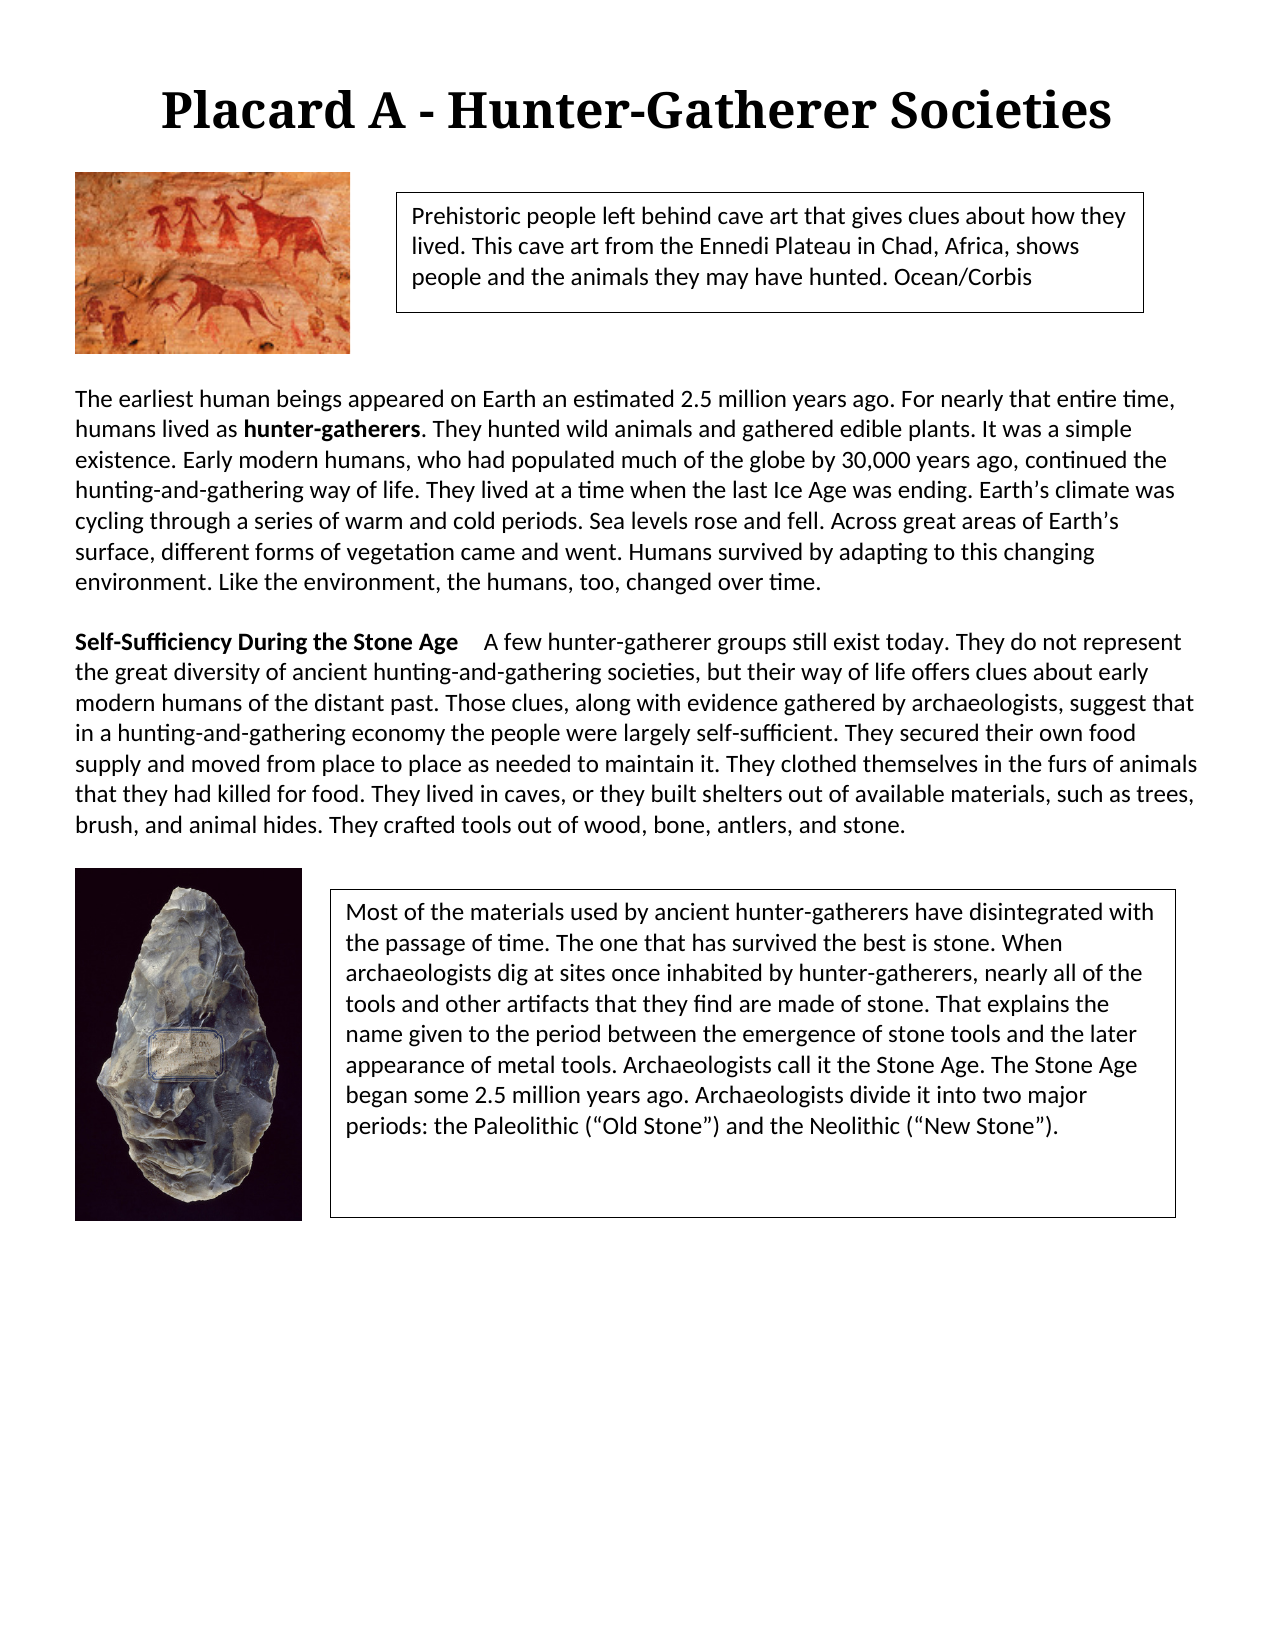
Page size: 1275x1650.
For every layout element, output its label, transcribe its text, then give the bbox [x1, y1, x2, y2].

text Placard A - Hunter-Gatherer Societies [75, 75, 1200, 143]
picture [75, 868, 302, 1221]
text The earliest human beings appeared on Earth an estimated 2.5 million years ago. For nearly that entire time, humans lived as hunter-gatherers. They hunted wild animals and gathered edible plants. It was a simple existence. Early modern humans, who had populated much of the globe by 30,000 years ago, continued the hunting-and-gathering way of life. They lived at a time when the last Ice Age was ending. Earth’s climate was cycling through a series of warm and cold periods. Sea levels rose and fell. Across great areas of Earth’s surface, different forms of vegetation came and went. Humans survived by adapting to this changing environment. Like the environment, the humans, too, changed over time. [75, 383, 1200, 597]
picture [75, 172, 351, 354]
text Self-Sufficiency During the Stone Age A few hunter-gatherer groups still exist today. They do not represent the great diversity of ancient hunting-and-gathering societies, but their way of life offers clues about early modern humans of the distant past. Those clues, along with evidence gathered by archaeologists, suggest that in a hunting-and-gathering economy the people were largely self-sufficient. They secured their own food supply and moved from place to place as needed to maintain it. They clothed themselves in the furs of animals that they had killed for food. They lived in caves, or they built shelters out of available materials, such as trees, brush, and animal hides. They crafted tools out of wood, bone, antlers, and stone. [75, 626, 1200, 839]
